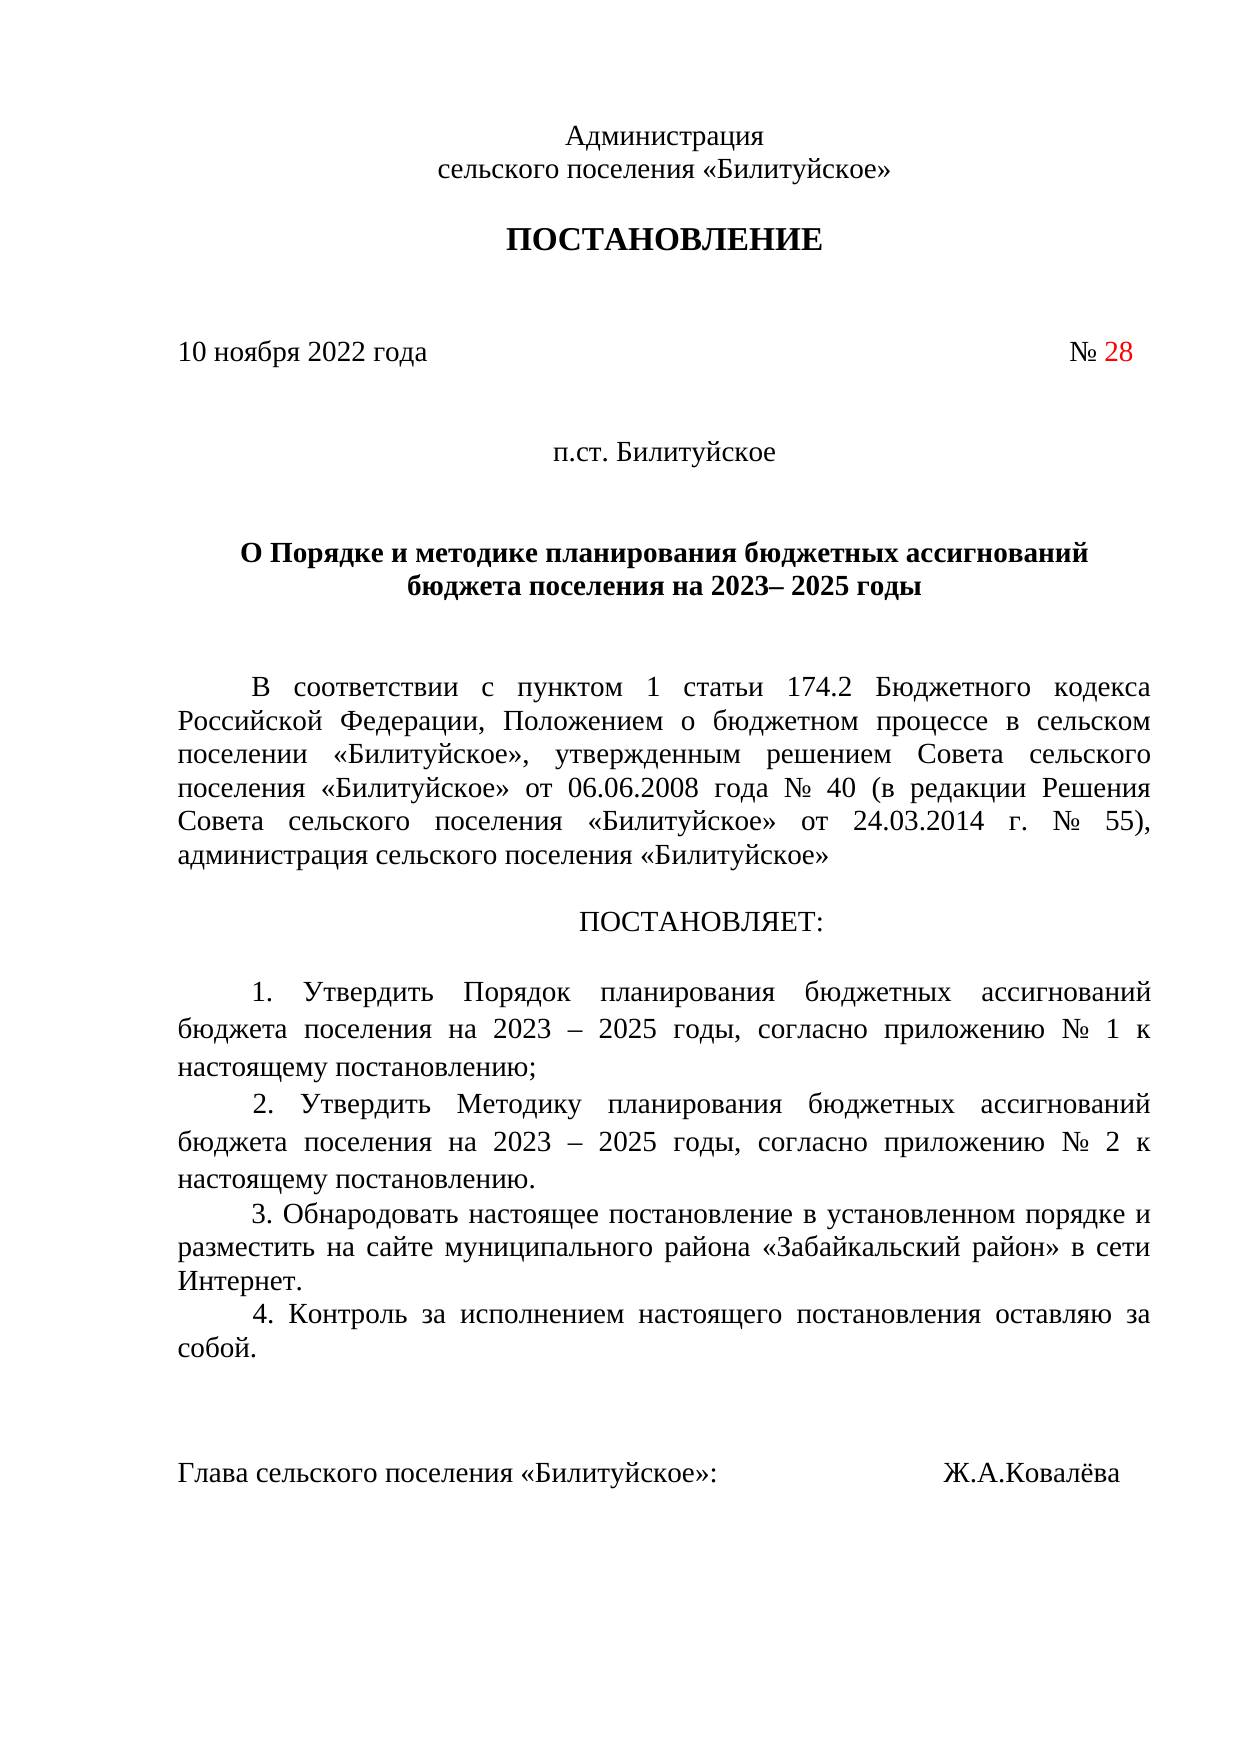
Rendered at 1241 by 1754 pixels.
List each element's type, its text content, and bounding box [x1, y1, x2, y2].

text 4. Контроль за исполнением настоящего постановления оставляю за собой. [177, 1297, 1152, 1364]
text ПОСТАНОВЛЯЕТ: [177, 904, 1152, 937]
text Администрация [177, 118, 1152, 152]
text 1. Утвердить Порядок планирования бюджетных ассигнований бюджета поселения на 2023 – 2025 годы, согласно приложению № 1 к настоящему постановлению; [177, 971, 1152, 1083]
text 3. Обнародовать настоящее постановление в установленном порядке и разместить на сайте муниципального района «Забайкальский район» в сети Интернет. [177, 1196, 1152, 1297]
text Глава сельского поселения «Билитуйское»: Ж.А.Ковалёва [177, 1455, 1152, 1488]
text 2. Утвердить Методику планирования бюджетных ассигнований бюджета поселения на 2023 – 2025 годы, согласно приложению № 2 к настоящему постановлению. [177, 1083, 1152, 1196]
text В соответствии с пунктом 1 статьи 174.2 Бюджетного кодекса Российской Федерации, Положением о бюджетном процессе в сельском поселении «Билитуйское», утвержденным решением Совета сельского поселения «Билитуйское» от 06.06.2008 года № 40 (в редакции Решения Совета сельского поселения «Билитуйское» от 24.03.2014 г. № 55), администрация сельского поселения «Билитуйское» [177, 669, 1152, 870]
text п.ст. Билитуйское [177, 434, 1152, 468]
text ПОСТАНОВЛЕНИЕ [177, 219, 1152, 257]
text О Порядке и методике планирования бюджетных ассигнований [177, 535, 1152, 568]
text 10 ноября 2022 года № 28 [177, 334, 1152, 367]
text бюджета поселения на 2023– 2025 годы [177, 568, 1152, 602]
text сельского поселения «Билитуйское» [177, 152, 1152, 185]
